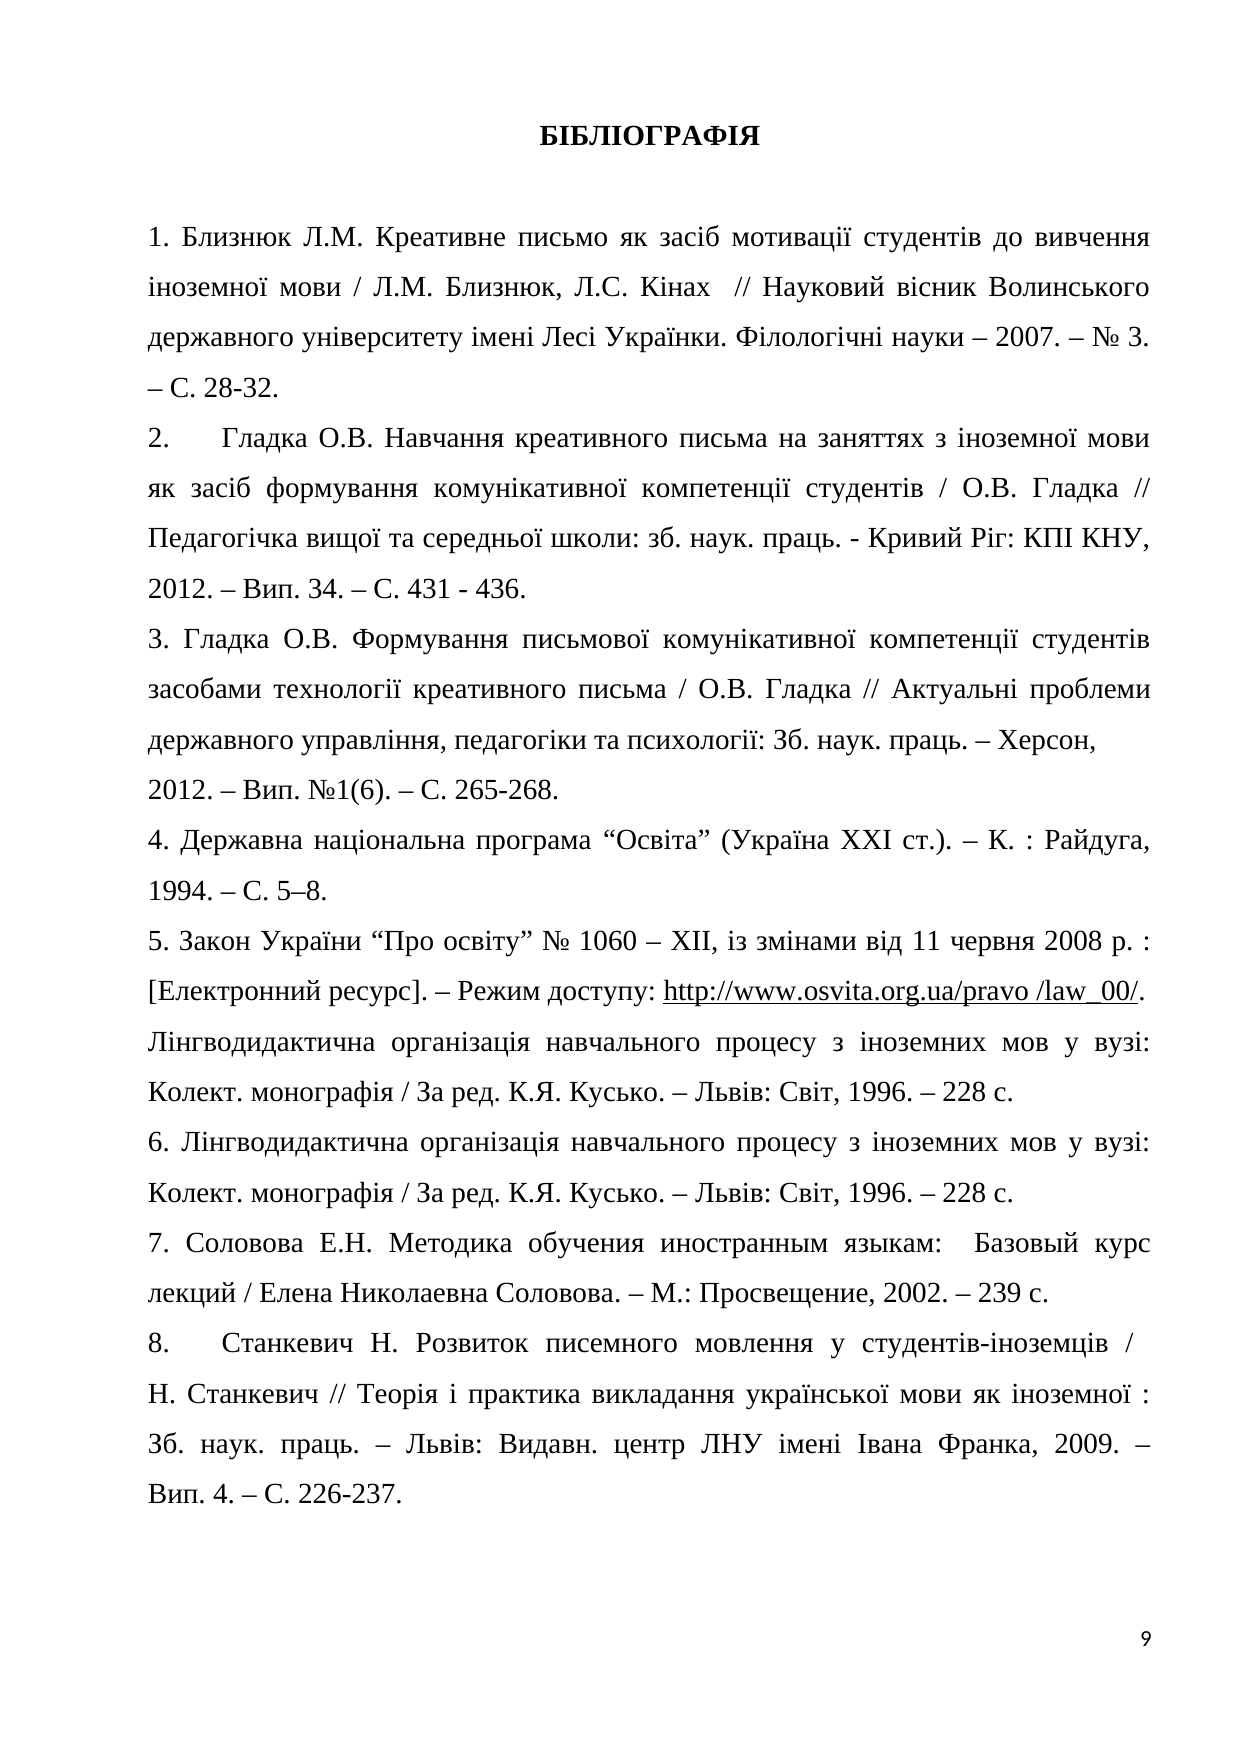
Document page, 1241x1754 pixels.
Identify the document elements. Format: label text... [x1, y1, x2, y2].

text 1. Близнюк Л.М. Креативне письмо як засіб мотивації студентів до вивчення іноземної мови / Л.М. Близнюк, Л.С. Кінах // Науковий вісник Волинського державного університету імені Лесі Українки. Філологічні науки – 2007. – № 3. – С. 28-32. [148, 219, 1152, 403]
text 2. Гладка О.В. Навчання креативного письма на заняттях з іноземної мови як засіб формування комунікативної компетенції студентів / О.В. Гладка // Педагогічка вищої та середньої школи: зб. наук. праць. - Кривий Ріг: КПІ КНУ, 2012. – Вип. 34. – С. 431 - 436. [148, 420, 1152, 604]
text 7. Соловова Е.Н. Методика обучения иностранным языкам: Базовый курс лекций / Елена Николаевна Соловова. – М.: Просвещение, 2002. – 239 с. [148, 1225, 1152, 1309]
text 3. Гладка О.В. Формування письмової комунікативної компетенції студентів засобами технології креативного письма / О.В. Гладка // Актуальні проблеми державного управління, педагогіки та психології: Зб. наук. праць. – Херсон, [148, 621, 1152, 755]
text Лінгводидактична організація навчального процесу з іноземних мов у вузі: Колект. монографія / За ред. К.Я. Кусько. – Львів: Світ, 1996. – 228 с. [148, 1024, 1152, 1108]
text 4. Державна національна програма “Освіта” (Україна ХХІ ст.). – К. : Райдуга, 1994. – С. 5–8. [148, 822, 1152, 906]
text 6. Лінгводидактична організація навчального процесу з іноземних мов у вузі: Колект. монографія / За ред. К.Я. Кусько. – Львів: Світ, 1996. – 228 с. [148, 1124, 1152, 1208]
text БІБЛІОГРАФІЯ [148, 118, 1152, 152]
text 8. Станкевич Н. Розвиток писемного мовлення у студентів-іноземців / Н. Станкевич // Теорія і практика викладання української мови як іноземної : Зб. наук. праць. – Львів: Видавн. центр ЛНУ імені Івана Франка, 2009. – Вип. 4. – С. 226-237. [148, 1326, 1152, 1510]
text 5. Закон України “Про освіту” № 1060 – XII, із змінами від 11 червня 2008 р. : [Електронний ресурс]. – Режим доступу: http://www.osvita.org.ua/pravo /law_00/. [148, 923, 1152, 1007]
text 2012. – Вип. №1(6). – С. 265-268. [148, 772, 1152, 806]
